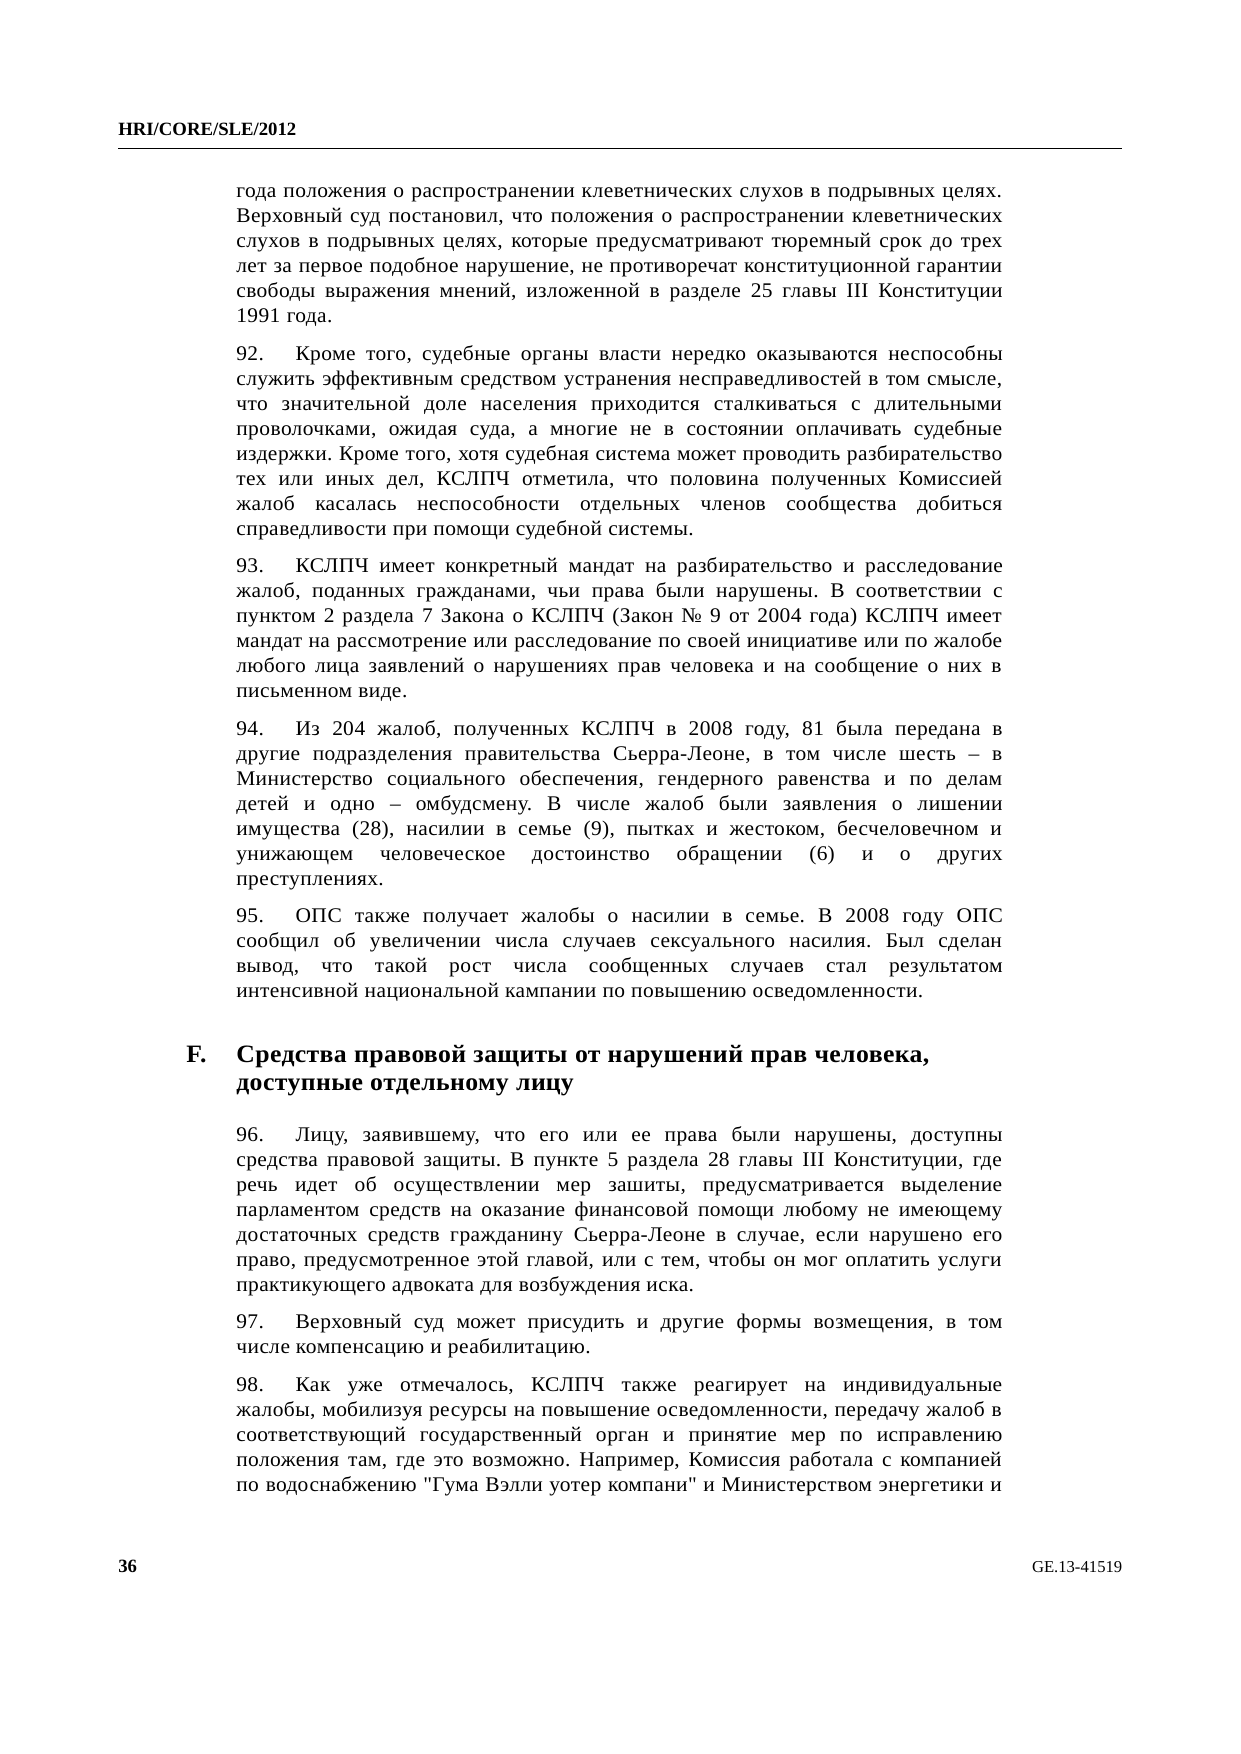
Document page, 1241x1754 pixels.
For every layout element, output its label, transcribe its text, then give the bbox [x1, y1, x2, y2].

text 95. ОПС также получает жалобы о насилии в семье. В 2008 году ОПС сообщил об увеличении числа случаев сексуального насилия. Был сделан вывод, что такой рост числа сообщенных случаев стал результатом интенсивной национальной кампании по повышению осведомленности. [236, 902, 1004, 1002]
text 92. Кроме того, судебные органы власти нередко оказываются неспособны служить эффективным средством устранения несправедливостей в том смысле, что значительной доле населения приходится сталкиваться с длительными проволочками, ожидая суда, а многие не в состоянии оплачивать судебные издержки. Кроме того, хотя судебная система может проводить разбирательство тех или иных дел, КСЛПЧ отметила, что половина полученных Комиссией жалоб касалась неспособности отдельных членов сообщества добиться справедливости при помощи судебной системы. [236, 340, 1004, 540]
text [236, 177, 1004, 327]
text 94. Из 204 жалоб, полученных КСЛПЧ в 2008 году, 81 была передана в другие подразделения правительства Сьерра-Леоне, в том числе шесть – в Министерство социального обеспечения, гендерного равенства и по делам детей и одно – омбудсмену. В числе жалоб были заявления о лишении имущества (28), насилии в семье (9), пытках и жестоком, бесчеловечном и унижающем человеческое достоинство обращении (6) и о других преступлениях. [236, 715, 1004, 890]
text 96. Лицу, заявившему, что его или ее права были нарушены, доступны средства правовой защиты. В пункте 5 раздела 28 главы III Конституции, где речь идет об осуществлении мер зашиты, предусматривается выделение парламентом средств на оказание финансовой помощи любому не имеющему достаточных средств гражданину Сьерра-Леоне в случае, если нарушено его право, предусмотренное этой главой, или с тем, чтобы он мог оплатить услуги практикующего адвоката для возбуждения иска. [236, 1121, 1004, 1296]
text 93. КСЛПЧ имеет конкретный мандат на разбирательство и расследование жалоб, поданных гражданами, чьи права были нарушены. В соответствии с пунктом 2 раздела 7 Закона о КСЛПЧ (Закон № 9 от 2004 года) КСЛПЧ имеет мандат на рассмотрение или расследование по своей инициативе или по жалобе любого лица заявлений о нарушениях прав человека и на сообщение о них в письменном виде. [236, 552, 1004, 702]
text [236, 1371, 1004, 1496]
text 97. Верховный суд может присудить и другие формы возмещения, в том числе компенсацию и реабилитацию. [236, 1308, 1004, 1358]
text F. Средства правовой защиты от нарушений прав человека, доступные отдельному лицу [118, 1040, 1004, 1096]
